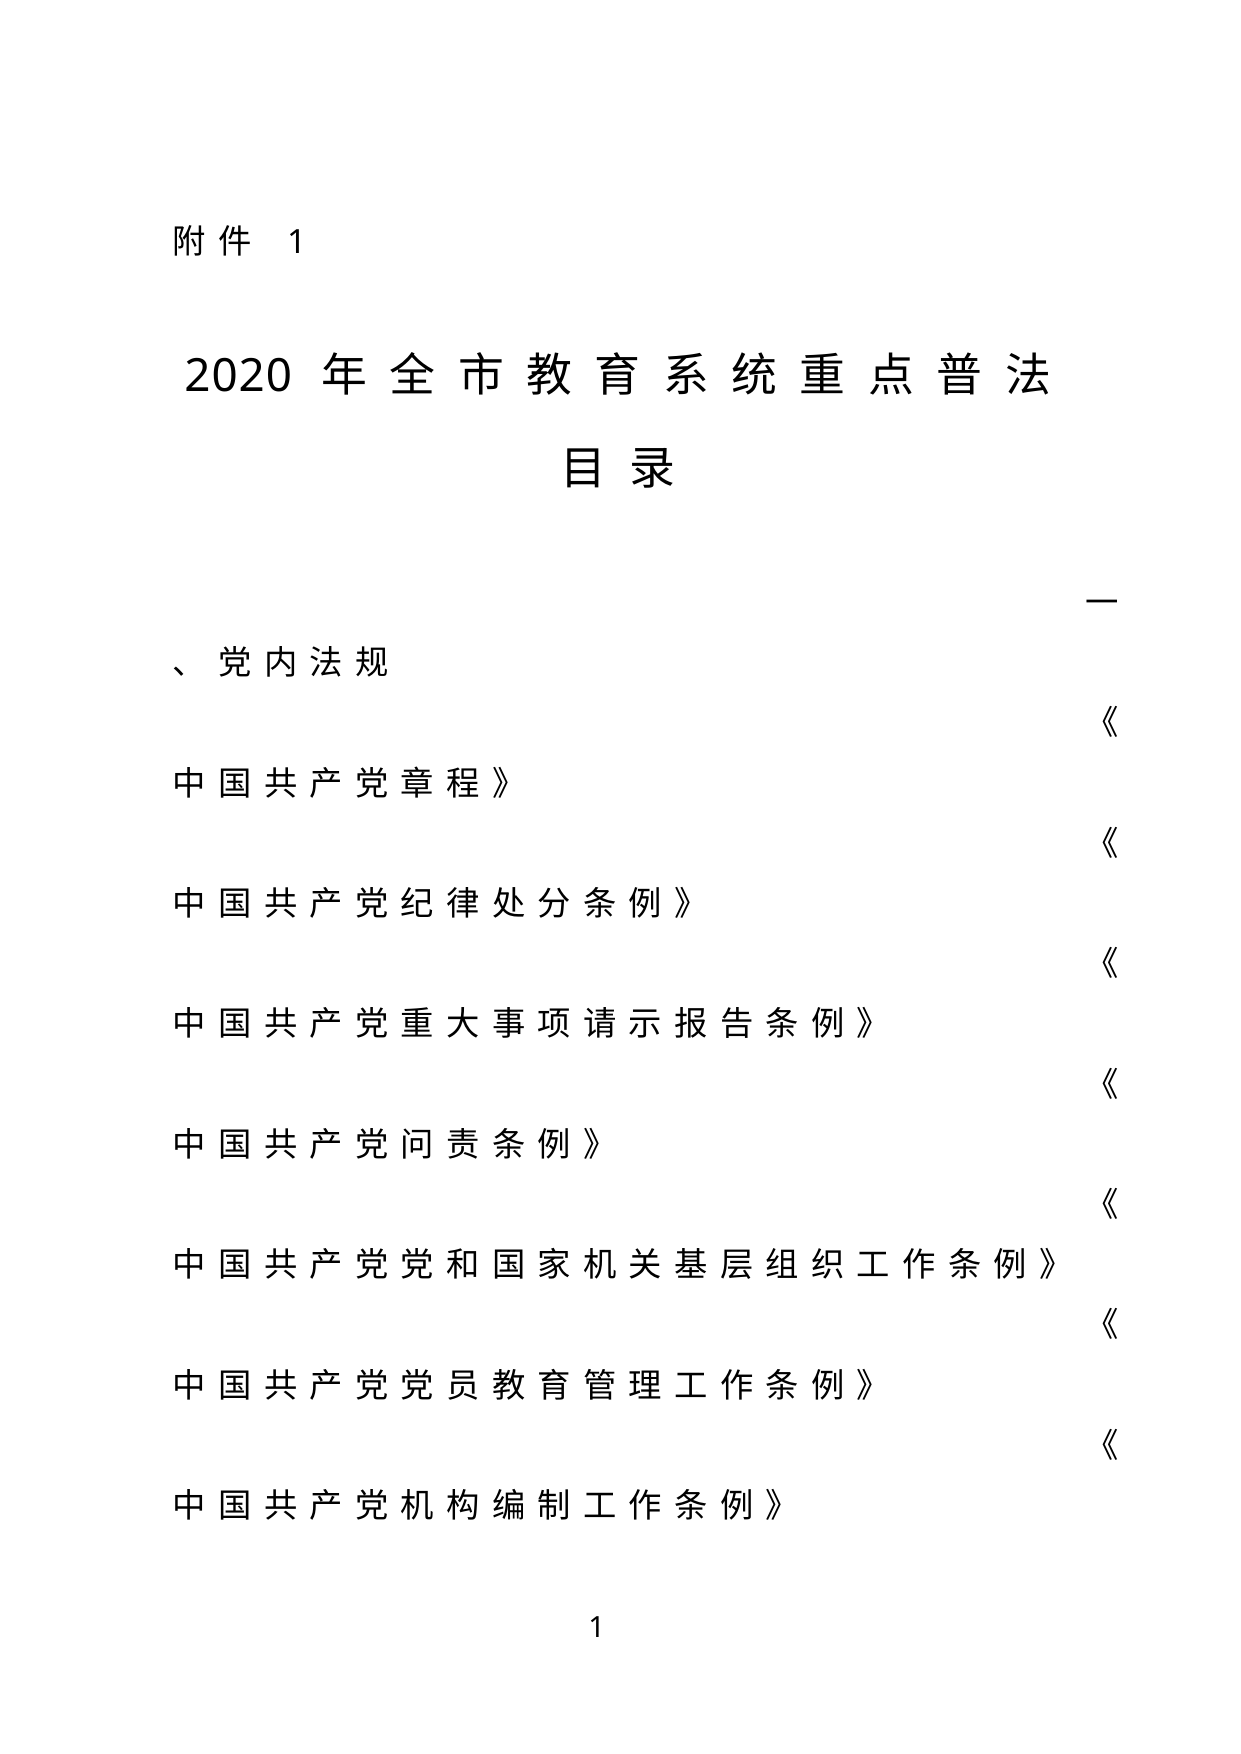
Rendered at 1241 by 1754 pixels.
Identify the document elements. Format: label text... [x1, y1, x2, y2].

text 《中国共产党党和国家机关基层组织工作条例》 [173, 1172, 1085, 1292]
text 2020年全市教育系统重点普法目录 [173, 329, 1085, 509]
text 《中国共产党机构编制工作条例》 [173, 1413, 1085, 1533]
text 《中国共产党章程》 [173, 690, 1085, 811]
text 附件1 [173, 208, 1085, 269]
text 《中国共产党纪律处分条例》 [173, 811, 1085, 931]
text 《中国共产党重大事项请示报告条例》 [173, 931, 1085, 1051]
text 一、党内法规 [173, 570, 1085, 690]
text 《中国共产党问责条例》 [173, 1051, 1085, 1172]
text 《中国共产党党员教育管理工作条例》 [173, 1292, 1085, 1413]
